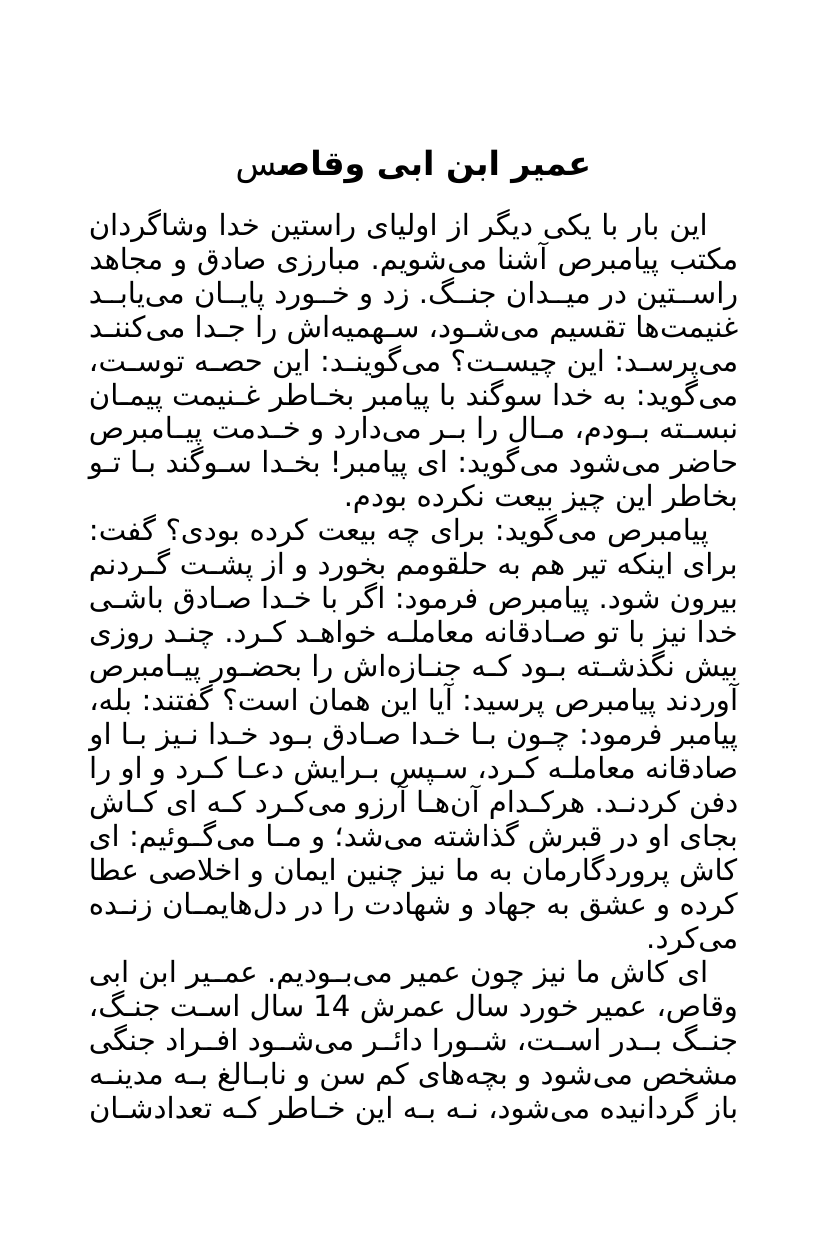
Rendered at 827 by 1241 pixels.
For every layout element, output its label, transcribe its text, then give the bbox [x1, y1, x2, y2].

text این بار با یکی دیگر از اولیای راستین خدا وشاگردان مکتب پیامبرص آشنا می‌شویم. مبارزی صادق و مجاهد راستین در میدان جنگ. زد و خورد پایان می‌یابد غنیمت‌ها تقسیم می‌شود، سهمیه‌اش را جدا می‌کنند می‌پرسد: این چیست؟ می‌گویند: این حصه توست، می‌گوید: به خدا سوگند با پیامبر بخاطر غنیمت پیمان نبسته بودم، مال را بر می‌دارد و خدمت پیامبرص حاضر می‌شود می‌گوید: ای پیامبر! بخدا سوگند با تو بخاطر این چیز بیعت نکرده بودم. [89, 208, 738, 514]
text عمير ابن ابی وقاصس [89, 144, 738, 183]
text پیامبرص می‌گوید: برای چه بیعت کرده بودی؟ گفت: برای اینکه تیر هم به حلقومم بخورد و از پشت گردنم بیرون شود. پیامبرص فرمود: اگر با خدا صادق باشی خدا نیز با تو صادقانه معامله خواهد کرد. چند روزی بیش نگذشته بود که جنازه‌اش را بحضور پیامبرص آوردند پیامبرص پرسید: آیا این همان است؟ گفتند: بله، پیامبر فرمود: چون با خدا صادق بود خدا نیز با او صادقانه معامله کرد، سپس برایش دعا کرد و او را دفن کردند. هرکدام آن‌ها آرزو می‌کرد که ای کاش بجای او در قبرش گذاشته می‌شد؛ و ما می‌گوئیم: ای کاش پروردگارمان به ما نیز چنین ایمان و اخلاصی عطا کرده و عشق به جهاد و شهادت را در دل‌هایمان زنده می‌کرد. [89, 514, 738, 955]
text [89, 955, 738, 1125]
